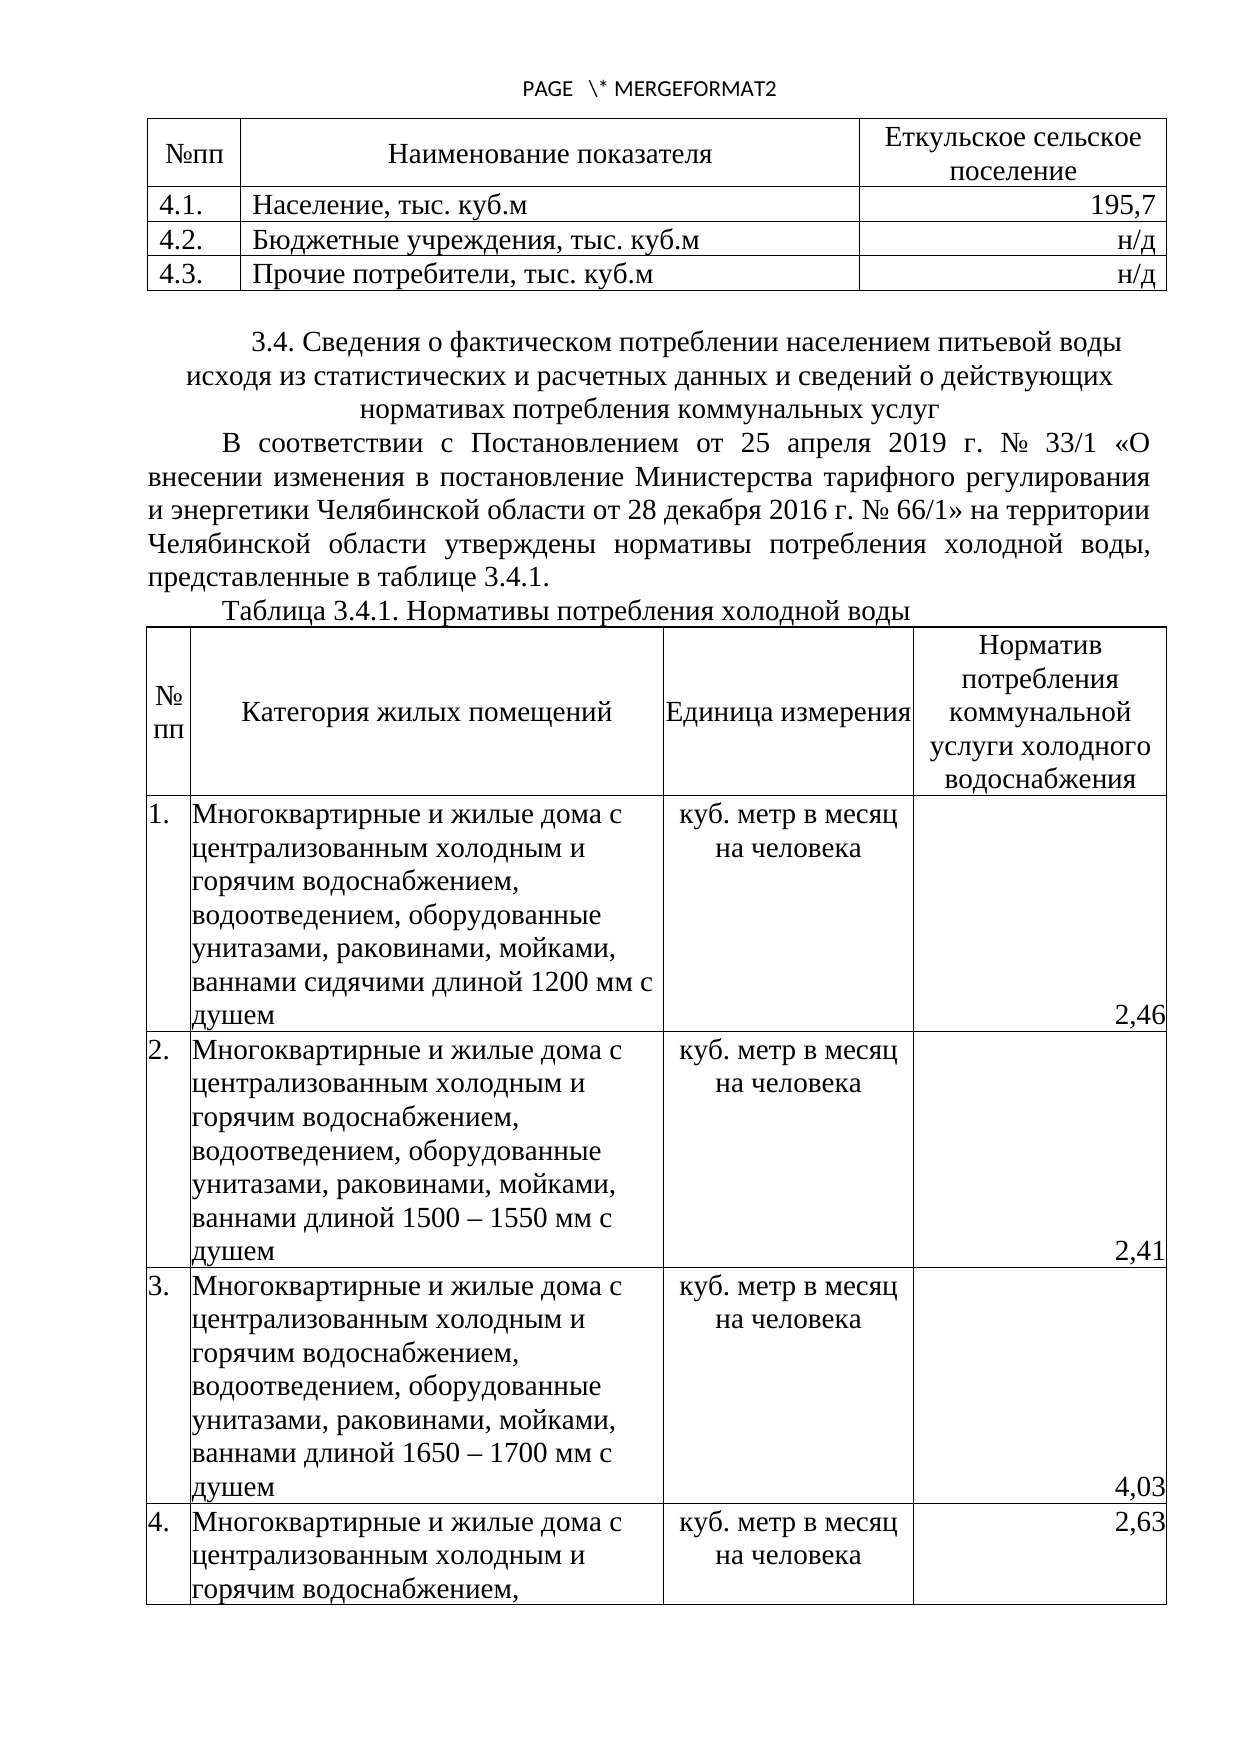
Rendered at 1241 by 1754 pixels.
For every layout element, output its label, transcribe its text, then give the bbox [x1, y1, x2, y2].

table_cell 2. [147, 1032, 190, 1267]
table_cell н/д [860, 256, 1166, 290]
table_cell 195,7 [860, 187, 1166, 221]
table_cell Многоквартирные и жилые дома с централизованным холодным и горячим водоснабжением, водоотведением, оборудованные унитазами, раковинами, мойками, ваннами длиной 1500 – 1550 мм с душем [191, 1032, 663, 1267]
table_header Еткульское сельское поселение [860, 119, 1166, 186]
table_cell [191, 1504, 663, 1604]
table_cell куб. метр в месяц на человека [664, 1504, 913, 1604]
table_cell Население, тыс. куб.м [241, 187, 859, 221]
table_header №пп [148, 119, 240, 186]
table_cell 3. [147, 1268, 190, 1503]
text 3.4. Сведения о фактическом потреблении населением питьевой воды исходя из статистических и расчетных данных и сведений о действующих нормативах потребления коммунальных услуг [148, 324, 1152, 425]
table_cell куб. метр в месяц на человека [664, 1268, 913, 1503]
table_cell н/д [860, 222, 1166, 255]
table_cell 4.3. [148, 256, 240, 290]
table_header № пп [147, 628, 190, 795]
table_cell 4.2. [148, 222, 240, 255]
table_cell Многоквартирные и жилые дома с централизованным холодным и горячим водоснабжением, водоотведением, оборудованные унитазами, раковинами, мойками, ваннами длиной 1650 – 1700 мм с душем [191, 1268, 663, 1503]
table_cell 4.1. [148, 187, 240, 221]
text В соответствии с Постановлением от 25 апреля 2019 г. № 33/1 «О внесении изменения в постановление Министерства тарифного регулирования и энергетики Челябинской области от 28 декабря 2016 г. № 66/1» на территории Челябинской области утверждены нормативы потребления холодной воды, представленные в таблице 3.4.1. [148, 425, 1152, 593]
table_cell куб. метр в месяц на человека [664, 796, 913, 1031]
table_header Норматив потребления коммунальной услуги холодного водоснабжения [914, 628, 1166, 795]
table_cell Прочие потребители, тыс. куб.м [241, 256, 859, 290]
table_cell Многоквартирные и жилые дома с централизованным холодным и горячим водоснабжением, водоотведением, оборудованные унитазами, раковинами, мойками, ваннами сидячими длиной 1200 мм с душем [191, 796, 663, 1031]
table_cell 1. [147, 796, 190, 1031]
table_cell 4,03 [914, 1268, 1166, 1503]
table_header Наименование показателя [241, 119, 859, 186]
table_cell куб. метр в месяц на человека [664, 1032, 913, 1267]
table_header Единица измерения [664, 628, 913, 795]
table_header Категория жилых помещений [191, 628, 663, 795]
table_cell Бюджетные учреждения, тыс. куб.м [241, 222, 859, 255]
table_cell 2,63 [914, 1504, 1166, 1604]
table_cell 2,46 [914, 796, 1166, 1031]
table_cell 2,41 [914, 1032, 1166, 1267]
text Таблица 3.4.1. Нормативы потребления холодной воды [148, 593, 1152, 626]
table_cell 4. [147, 1504, 190, 1604]
